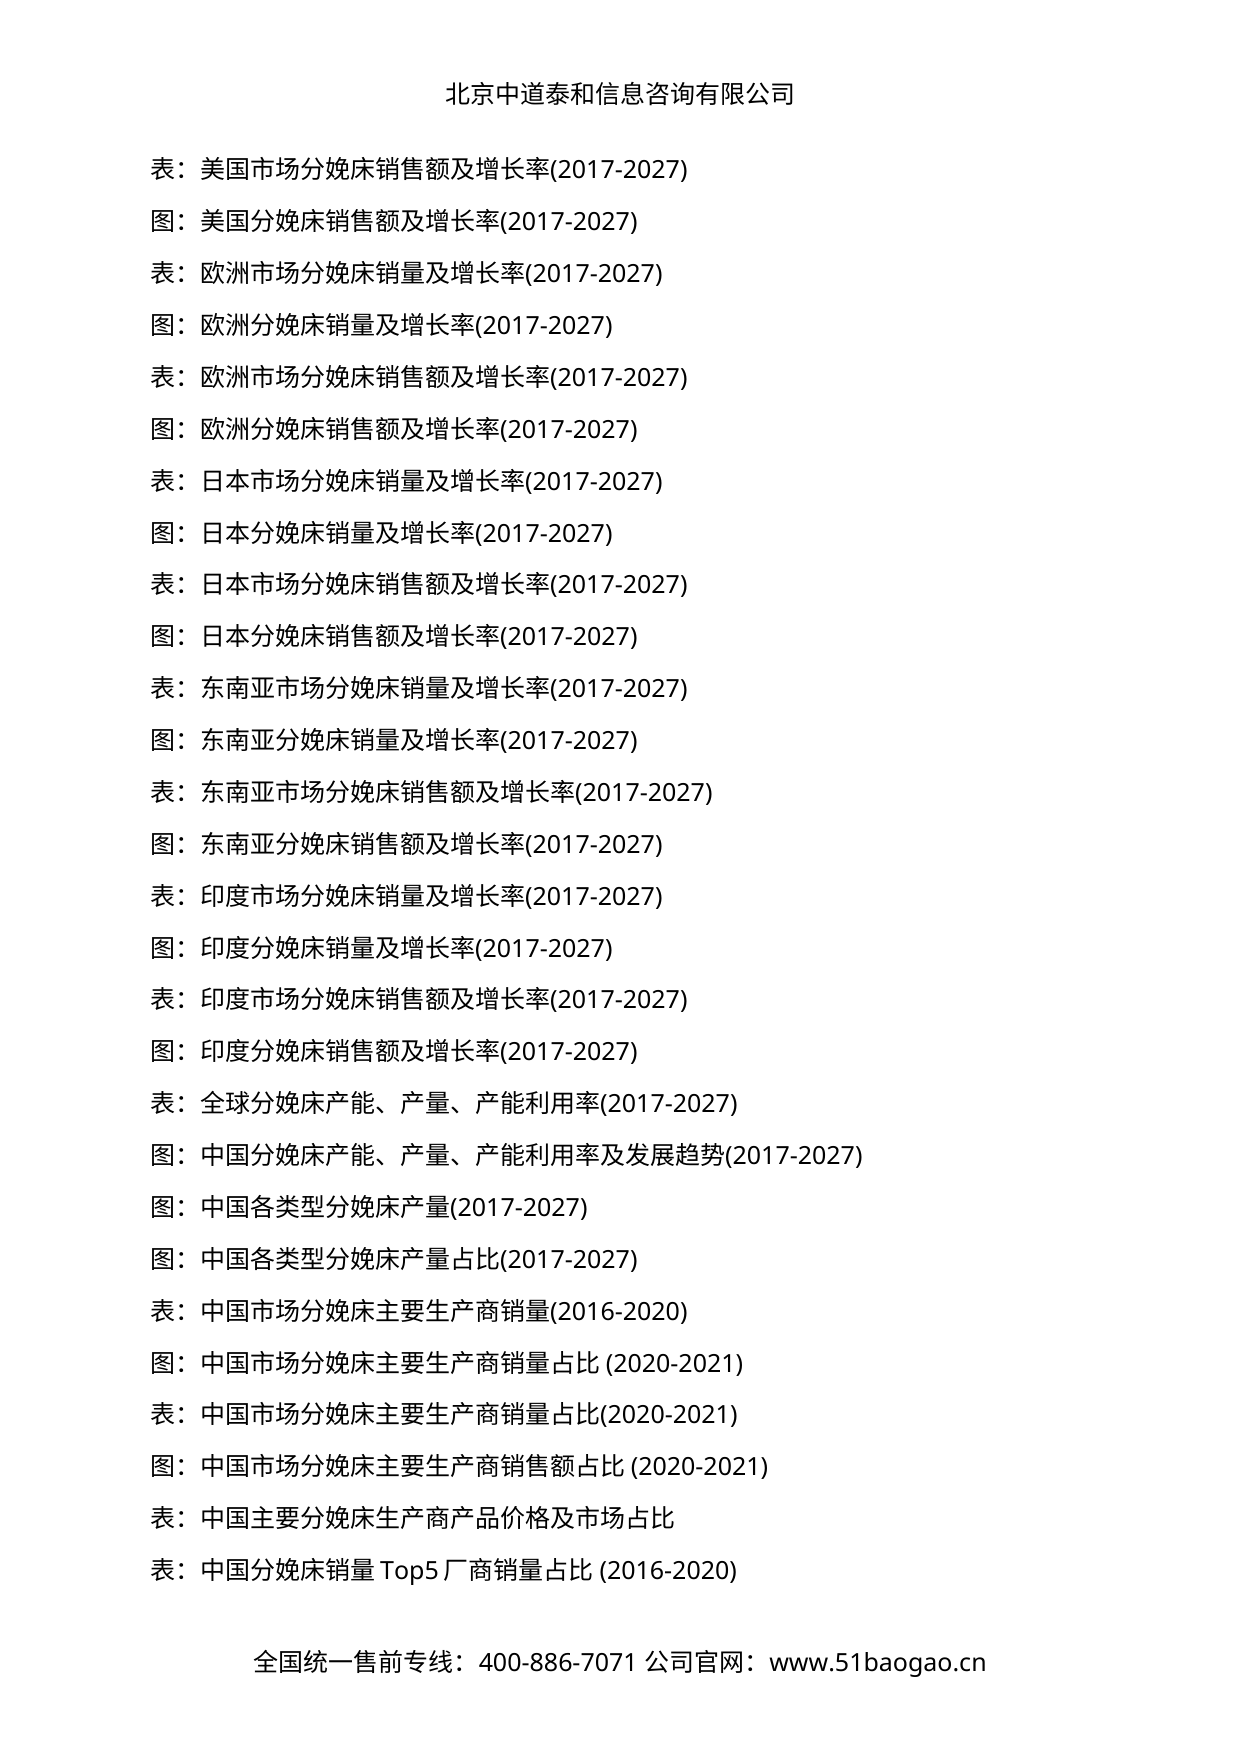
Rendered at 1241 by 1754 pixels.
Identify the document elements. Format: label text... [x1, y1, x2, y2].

text 图：欧洲分娩床销售额及增长率(2017-2027) [150, 409, 1090, 446]
text 图：中国各类型分娩床产量(2017-2027) [150, 1187, 1090, 1224]
text 表：欧洲市场分娩床销量及增长率(2017-2027) [150, 254, 1090, 290]
text 图：中国各类型分娩床产量占比(2017-2027) [150, 1239, 1090, 1276]
text 图：中国市场分娩床主要生产商销量占比 (2020-2021) [150, 1343, 1090, 1379]
text 表：美国市场分娩床销售额及增长率(2017-2027) [150, 150, 1090, 186]
text 表：中国主要分娩床生产商产品价格及市场占比 [150, 1499, 1090, 1535]
text 图：美国分娩床销售额及增长率(2017-2027) [150, 202, 1090, 238]
text 表：欧洲市场分娩床销售额及增长率(2017-2027) [150, 357, 1090, 394]
text 表：中国市场分娩床主要生产商销量(2016-2020) [150, 1291, 1090, 1327]
text 图：东南亚分娩床销售额及增长率(2017-2027) [150, 824, 1090, 861]
text 表：日本市场分娩床销量及增长率(2017-2027) [150, 461, 1090, 497]
text 图：中国市场分娩床主要生产商销售额占比 (2020-2021) [150, 1447, 1090, 1483]
text 表：全球分娩床产能、产量、产能利用率(2017-2027) [150, 1084, 1090, 1120]
text 图：印度分娩床销售额及增长率(2017-2027) [150, 1032, 1090, 1068]
text 表：东南亚市场分娩床销量及增长率(2017-2027) [150, 669, 1090, 705]
text 图：东南亚分娩床销量及增长率(2017-2027) [150, 721, 1090, 757]
text 表：中国分娩床销量Top5厂商销量占比 (2016-2020) [150, 1551, 1090, 1587]
text 图：欧洲分娩床销量及增长率(2017-2027) [150, 306, 1090, 342]
text 表：中国市场分娩床主要生产商销量占比(2020-2021) [150, 1395, 1090, 1431]
text 表：印度市场分娩床销量及增长率(2017-2027) [150, 876, 1090, 912]
text 图：日本分娩床销量及增长率(2017-2027) [150, 513, 1090, 549]
text 图：印度分娩床销量及增长率(2017-2027) [150, 928, 1090, 964]
text 表：东南亚市场分娩床销售额及增长率(2017-2027) [150, 772, 1090, 809]
text 图：日本分娩床销售额及增长率(2017-2027) [150, 617, 1090, 653]
text 表：日本市场分娩床销售额及增长率(2017-2027) [150, 565, 1090, 601]
text 表：印度市场分娩床销售额及增长率(2017-2027) [150, 980, 1090, 1016]
text 图：中国分娩床产能、产量、产能利用率及发展趋势(2017-2027) [150, 1136, 1090, 1172]
